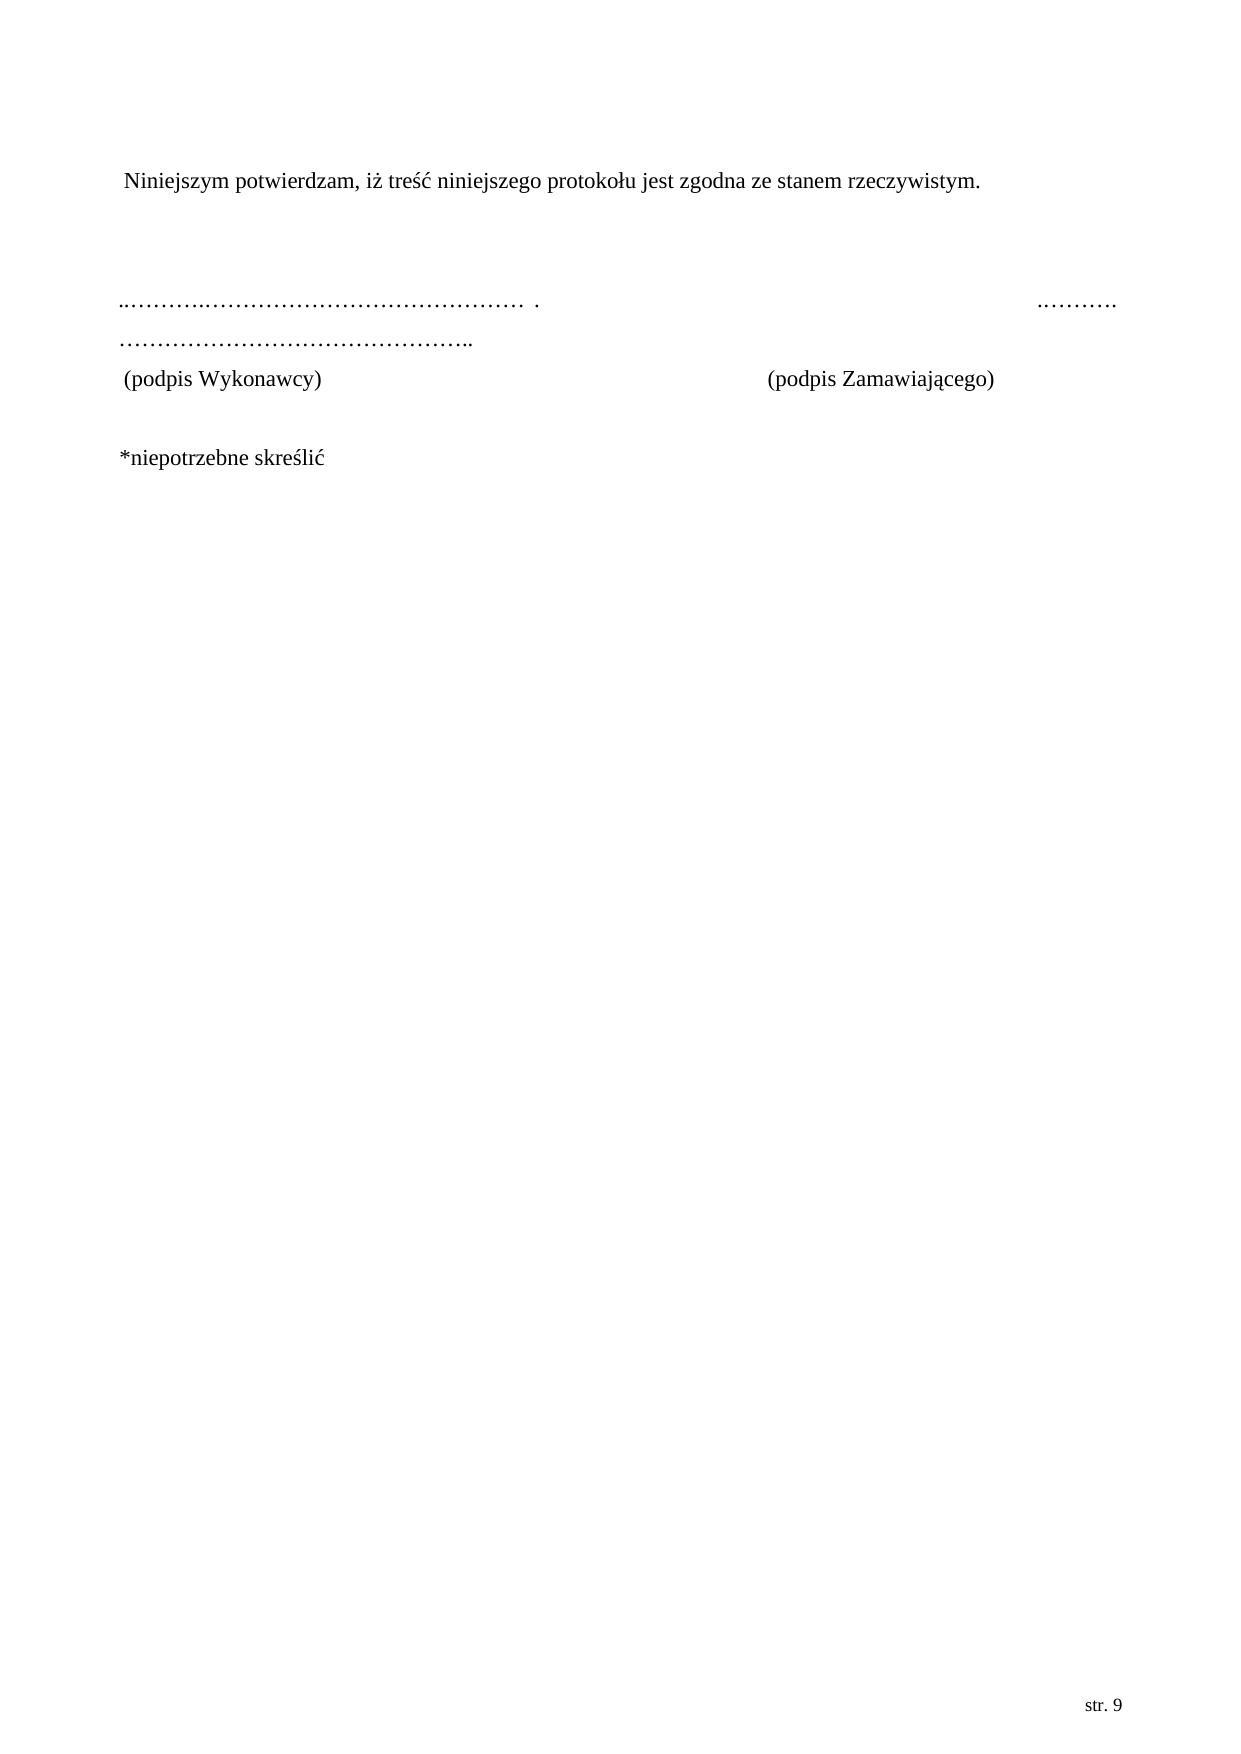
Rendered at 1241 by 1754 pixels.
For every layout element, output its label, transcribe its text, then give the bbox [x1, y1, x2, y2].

text ..……….…………………………………… . .……….……………………………………….. [118, 286, 1122, 352]
text (podpis Wykonawcy) (podpis Zamawiającego) [118, 365, 1122, 391]
text Niniejszym potwierdzam, iż treść niniejszego protokołu jest zgodna ze stanem rzeczywistym. [118, 168, 1122, 194]
text *niepotrzebne skreślić [119, 444, 1122, 470]
